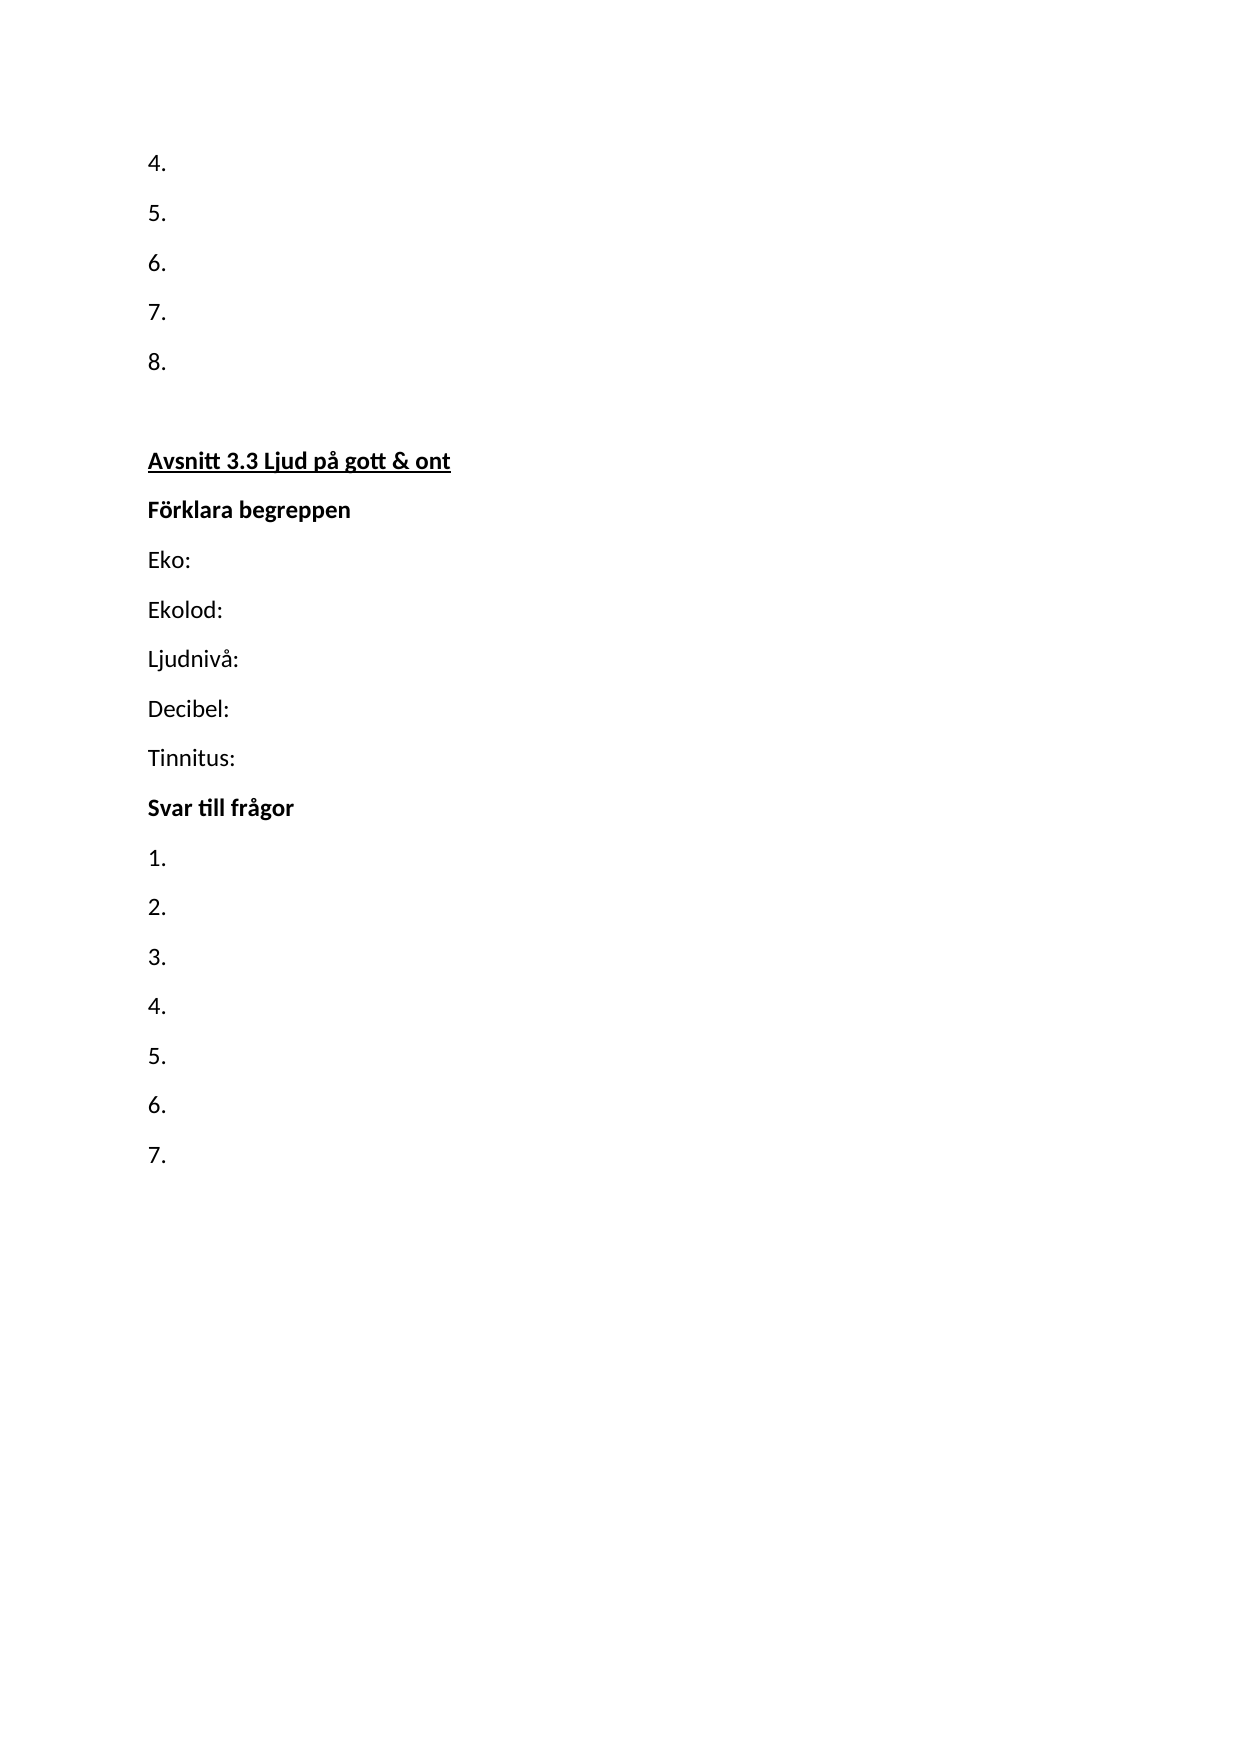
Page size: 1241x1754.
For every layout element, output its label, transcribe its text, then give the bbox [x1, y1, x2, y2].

text Ljudnivå: [148, 643, 1093, 674]
text Ekolod: [148, 594, 1093, 624]
text Eko: [148, 544, 1093, 575]
text Decibel: [148, 693, 1093, 723]
text 4. [148, 148, 1093, 178]
text 5. [148, 197, 1093, 228]
text 1. [148, 842, 1093, 872]
text Tinnitus: [148, 743, 1093, 773]
text Förklara begreppen [148, 495, 1093, 525]
text 8. [148, 346, 1093, 376]
text Svar till frågor [148, 792, 1093, 823]
text 5. [148, 1040, 1093, 1071]
text 3. [148, 941, 1093, 971]
text Avsnitt 3.3 Ljud på gott & ont [148, 445, 1093, 476]
text 7. [148, 296, 1093, 327]
text 6. [148, 247, 1093, 277]
text 2. [148, 891, 1093, 922]
text 4. [148, 991, 1093, 1021]
text 6. [148, 1090, 1093, 1120]
text 7. [148, 1139, 1093, 1170]
